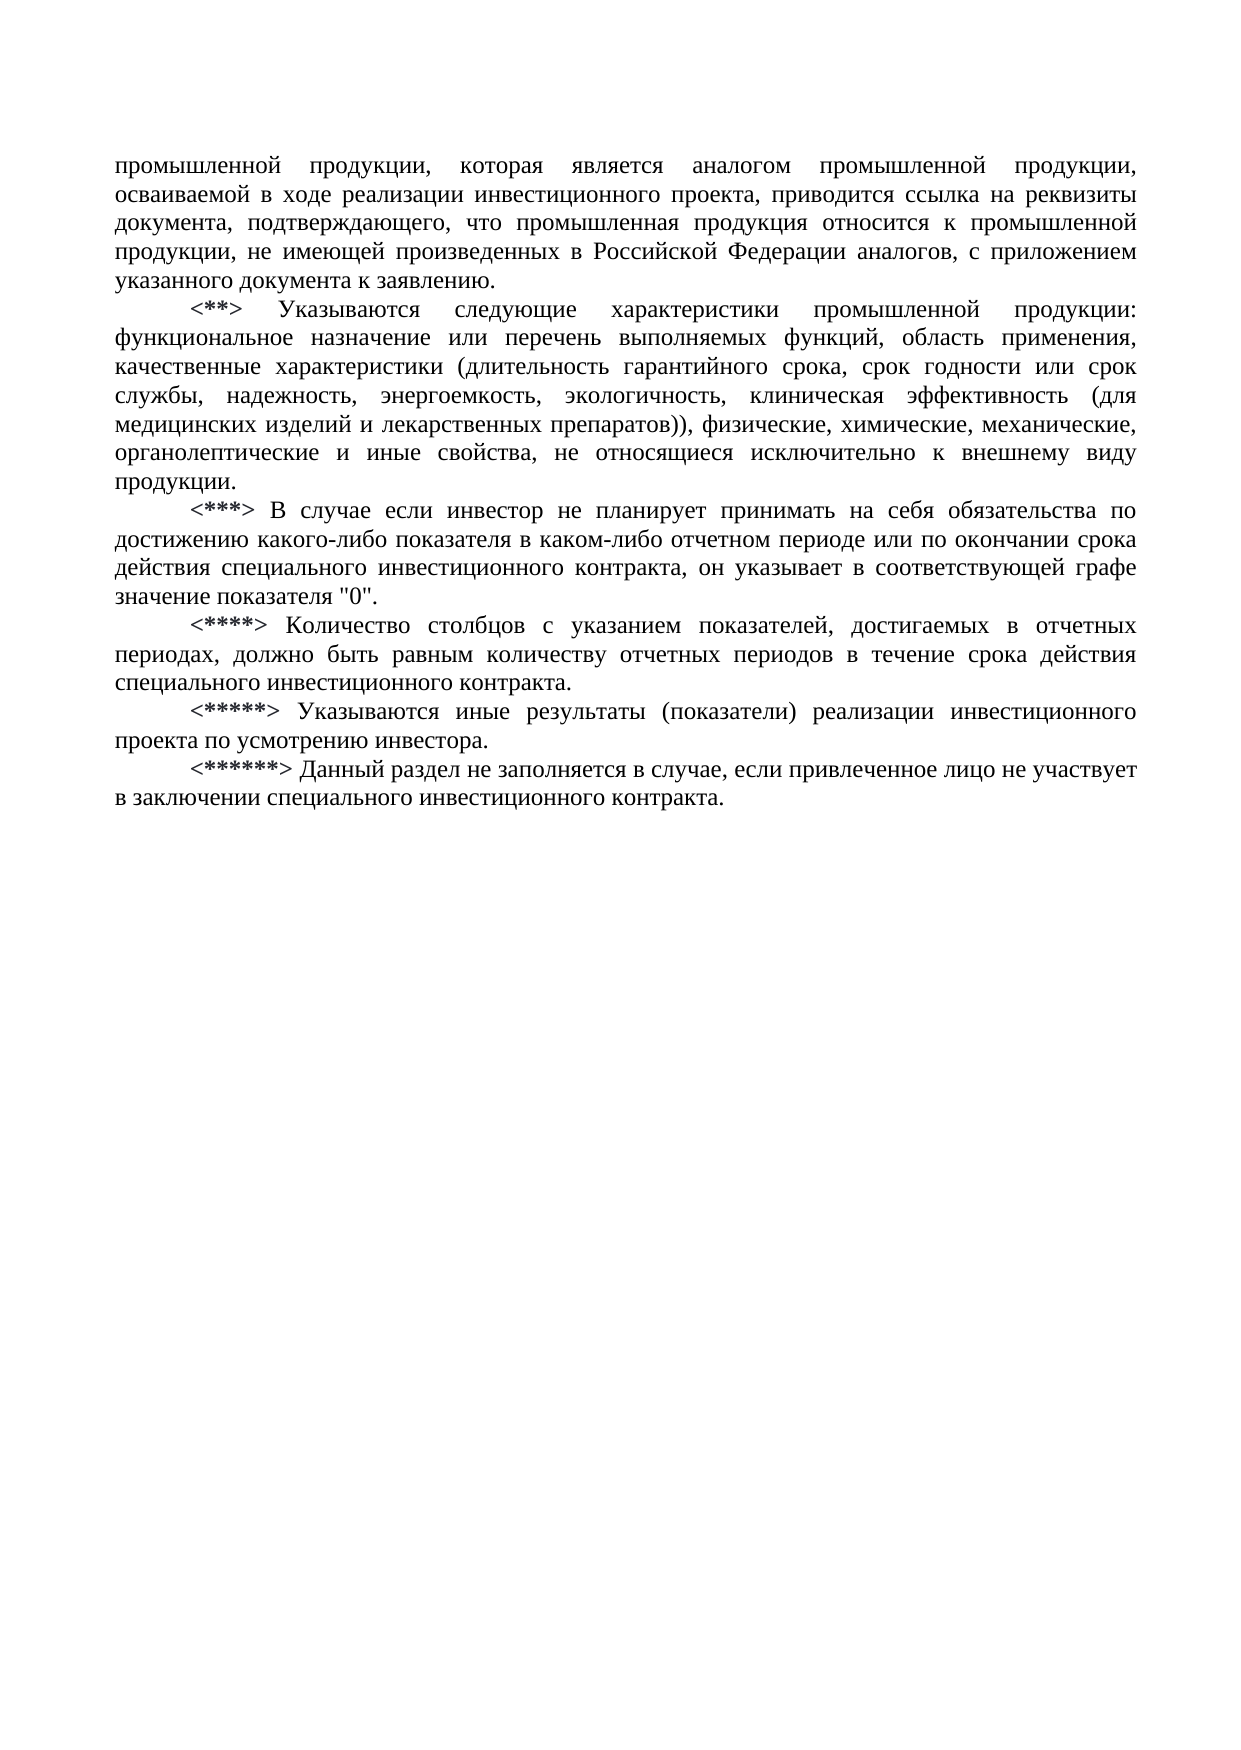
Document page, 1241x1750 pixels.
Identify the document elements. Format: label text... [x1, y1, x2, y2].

text <****> Количество столбцов с указанием показателей, достигаемых в отчетных периодах, должно быть равным количеству отчетных периодов в течение срока действия специального инвестиционного контракта. [114, 610, 1138, 696]
text <******> Данный раздел не заполняется в случае, если привлеченное лицо не участвует в заключении специального инвестиционного контракта. [114, 754, 1138, 811]
text <*****> Указываются иные результаты (показатели) реализации инвестиционного проекта по усмотрению инвестора. [114, 696, 1138, 754]
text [114, 150, 1138, 294]
text <***> В случае если инвестор не планирует принимать на себя обязательства по достижению какого-либо показателя в каком-либо отчетном периоде или по окончании срока действия специального инвестиционного контракта, он указывает в соответствующей графе значение показателя "0". [114, 495, 1138, 610]
text <**> Указываются следующие характеристики промышленной продукции: функциональное назначение или перечень выполняемых функций, область применения, качественные характеристики (длительность гарантийного срока, срок годности или срок службы, надежность, энергоемкость, экологичность, клиническая эффективность (для медицинских изделий и лекарственных препаратов)), физические, химические, механические, органолептические и иные свойства, не относящиеся исключительно к внешнему виду продукции. [114, 294, 1138, 495]
